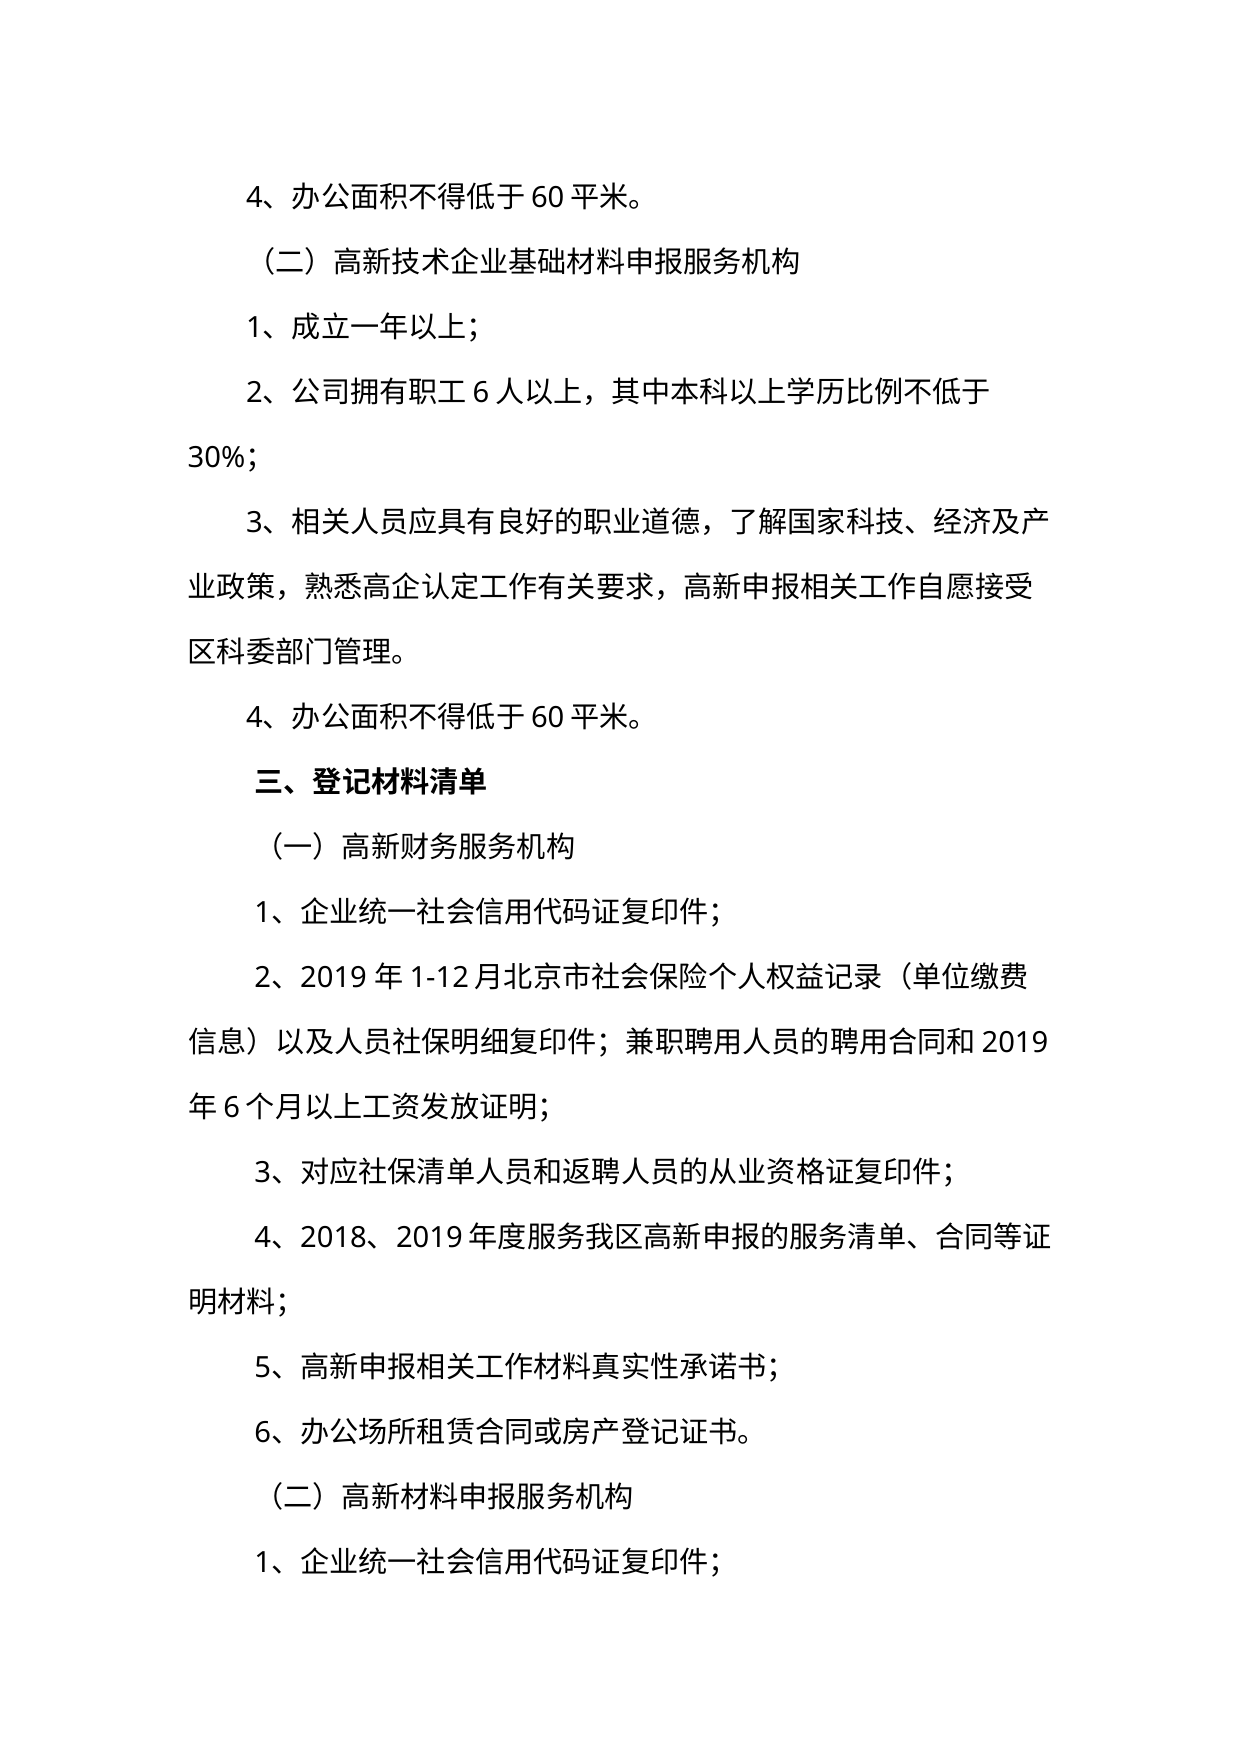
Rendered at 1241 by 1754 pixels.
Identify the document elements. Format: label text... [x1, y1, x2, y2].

text （二）高新材料申报服务机构 [188, 1462, 1053, 1527]
text 4、2018、2019年度服务我区高新申报的服务清单、合同等证明材料； [188, 1202, 1053, 1332]
text 1、企业统一社会信用代码证复印件； [188, 877, 1053, 942]
list 公司拥有职工6人以上，其中本科以上学历比例不低于30%； [187, 357, 1053, 487]
text 2、2019 年1-12月北京市社会保险个人权益记录（单位缴费信息）以及人员社保明细复印件；兼职聘用人员的聘用合同和2019年6个月以上工资发放证明； [188, 942, 1053, 1137]
list 办公面积不得低于60平米。 [187, 682, 1053, 747]
text 3、对应社保清单人员和返聘人员的从业资格证复印件； [188, 1137, 1053, 1202]
list 高新技术企业基础材料申报服务机构 [187, 227, 1053, 292]
text 1、企业统一社会信用代码证复印件； [188, 1527, 1053, 1592]
text 6、办公场所租赁合同或房产登记证书。 [188, 1397, 1053, 1462]
text （一）高新财务服务机构 [188, 812, 1053, 877]
text 三、登记材料清单 [188, 747, 1053, 812]
list 成立一年以上； [187, 292, 1053, 357]
list 办公面积不得低于60平米。 [187, 162, 1053, 227]
list 高新申报相关工作材料真实性承诺书； [188, 1332, 1053, 1397]
list 相关人员应具有良好的职业道德，了解国家科技、经济及产业政策，熟悉高企认定工作有关要求，高新申报相关工作自愿接受区科委部门管理。 [187, 487, 1053, 682]
